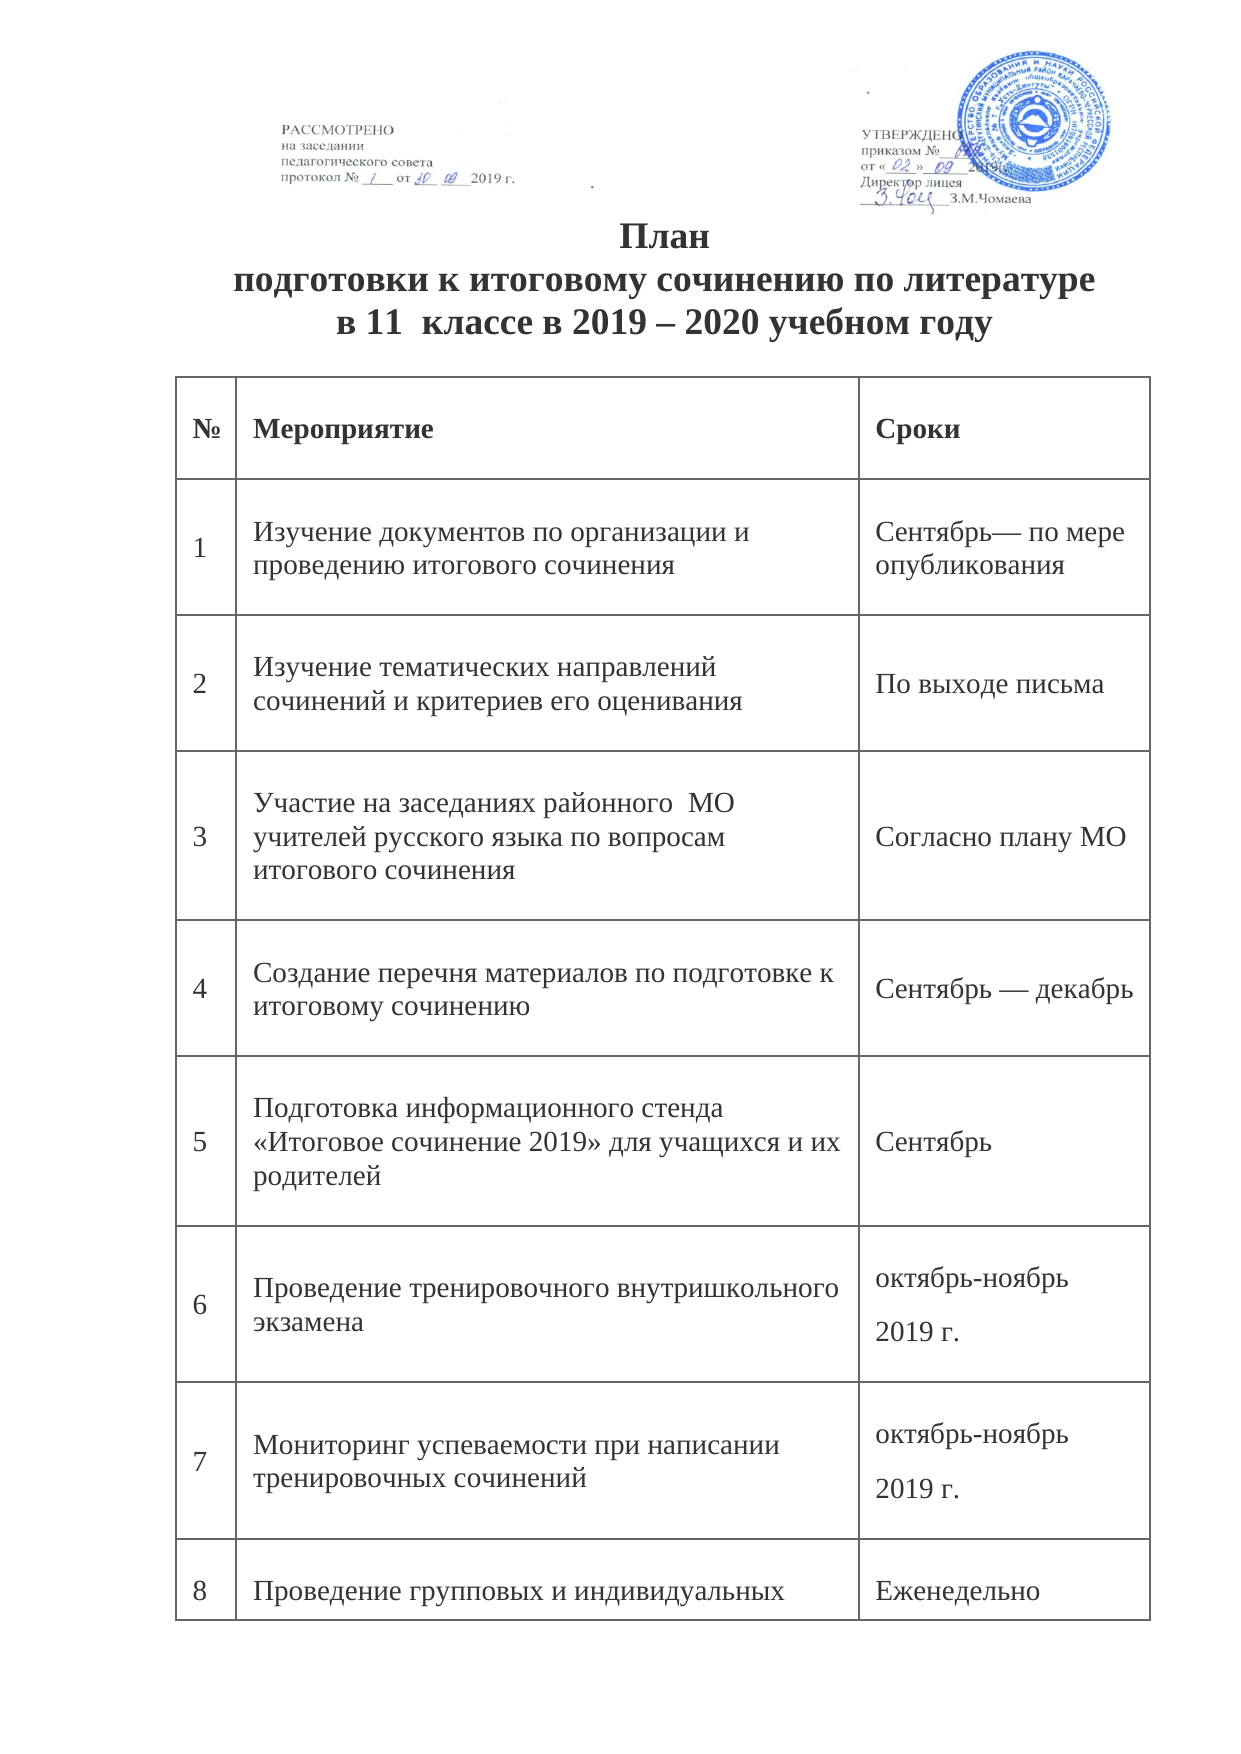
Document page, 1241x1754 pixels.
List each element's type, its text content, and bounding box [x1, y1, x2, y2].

table_cell 1 [177, 480, 235, 614]
table_cell Мониторинг успеваемости при написании тренировочных сочинений [237, 1383, 858, 1538]
picture [177, 44, 1154, 214]
table_cell октябрь-ноябрь 2019 г. [860, 1227, 1149, 1381]
table_cell Изучение документов по организации и проведению итогового сочинения [237, 480, 858, 614]
table_cell 3 [177, 752, 235, 919]
table_cell 4 [177, 921, 235, 1055]
table_cell 8 [177, 1540, 235, 1619]
text План [177, 214, 1152, 256]
table_cell Сентябрь— по мере опубликования [860, 480, 1149, 614]
table_cell 5 [177, 1057, 235, 1224]
text подготовки к итоговому сочинению по литературе [177, 256, 1152, 299]
table_cell октябрь-ноябрь 2019 г. [860, 1383, 1149, 1538]
table_header № [177, 378, 235, 478]
table_cell Участие на заседаниях районного МО учителей русского языка по вопросам итогового сочинения [237, 752, 858, 919]
table_cell Согласно плану МО [860, 752, 1149, 919]
table_cell 2 [177, 616, 235, 750]
table_cell 6 [177, 1227, 235, 1381]
table_header Мероприятие [237, 378, 858, 478]
table_cell 7 [177, 1383, 235, 1538]
table_cell Подготовка информационного стенда «Итоговое сочинение 2019» для учащихся и их родителей [237, 1057, 858, 1224]
table_cell Еженедельно [860, 1540, 1149, 1619]
table_cell Сентябрь — декабрь [860, 921, 1149, 1055]
table_cell Изучение тематических направлений сочинений и критериев его оценивания [237, 616, 858, 750]
table_cell Проведение тренировочного внутришкольного экзамена [237, 1227, 858, 1381]
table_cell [237, 1540, 858, 1619]
text в 11 классе в 2019 – 2020 учебном году [177, 299, 1152, 342]
table_cell Сентябрь [860, 1057, 1149, 1224]
table_cell По выходе письма [860, 616, 1149, 750]
table_header Сроки [860, 378, 1149, 478]
table_cell Создание перечня материалов по подготовке к итоговому сочинению [237, 921, 858, 1055]
